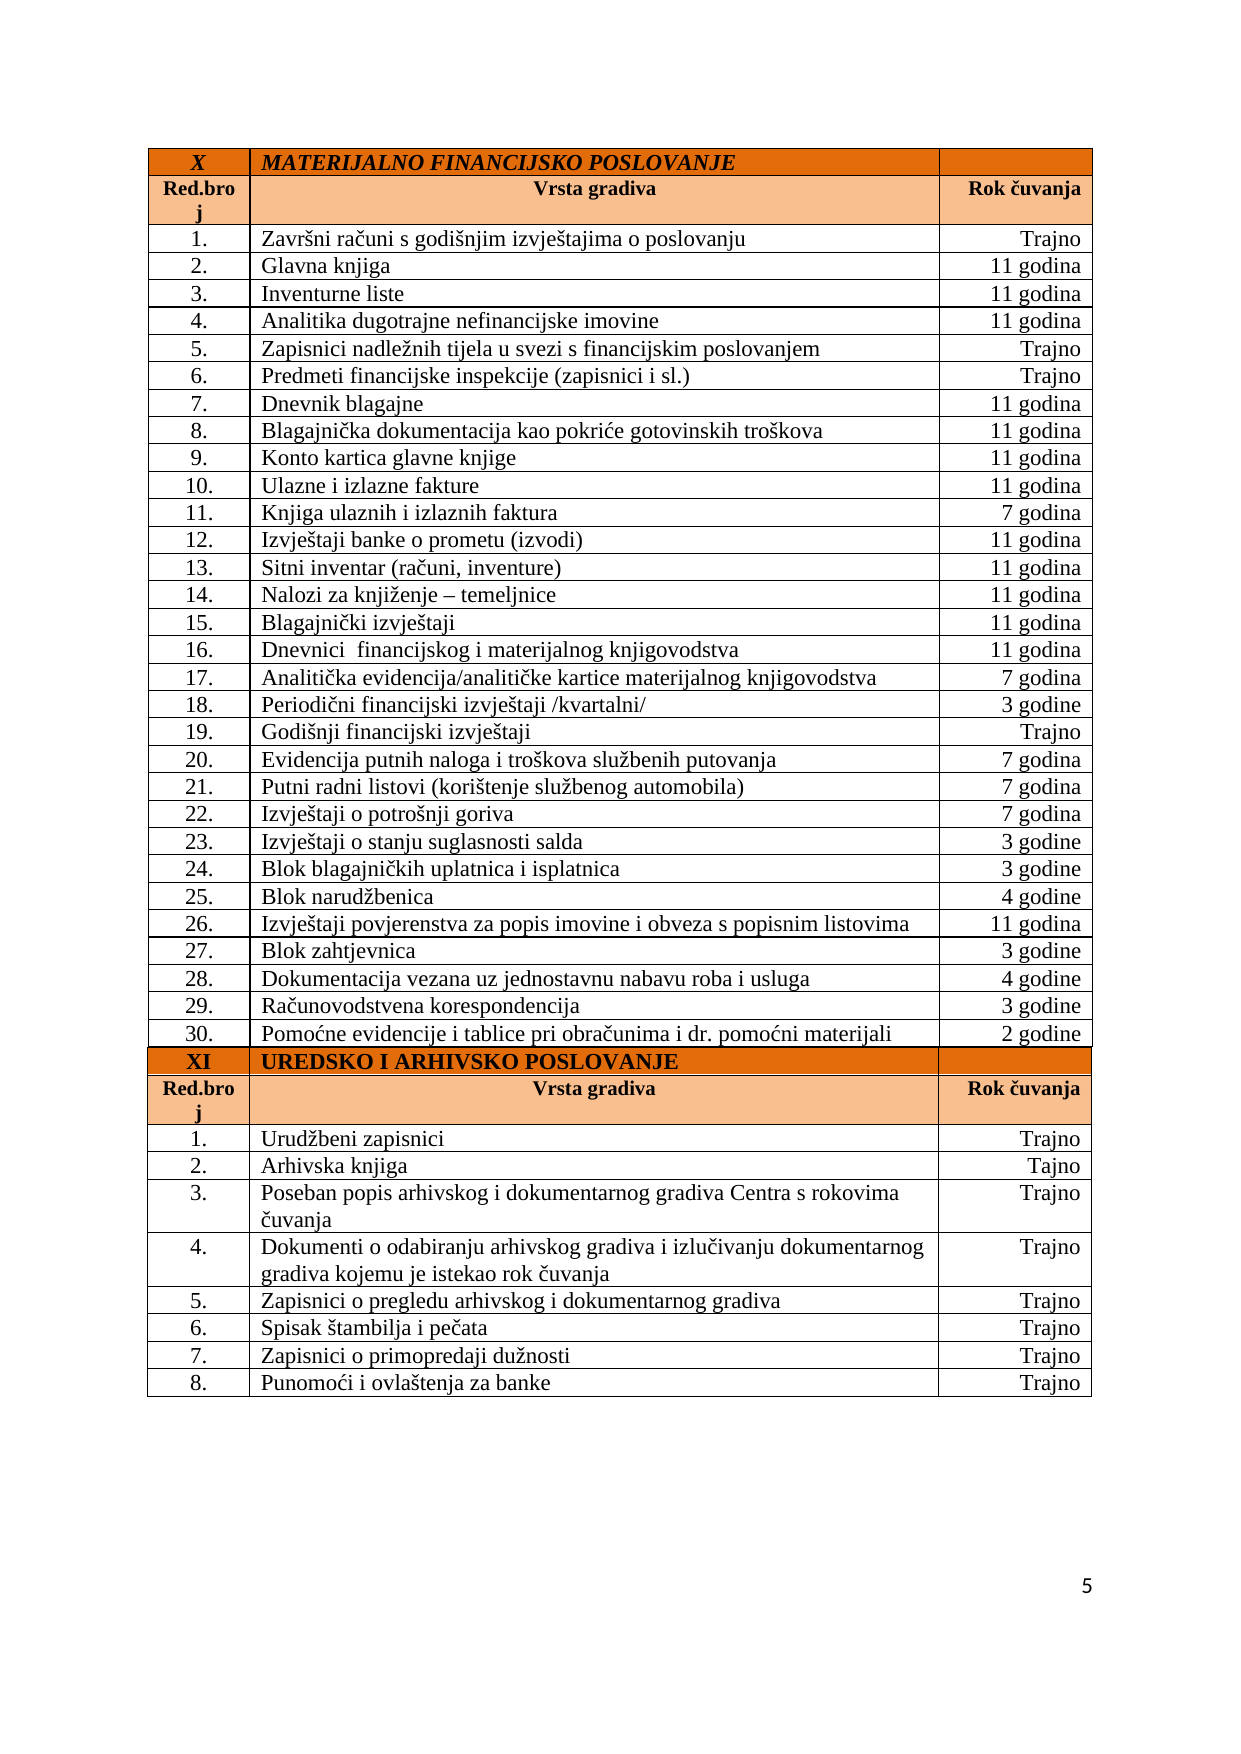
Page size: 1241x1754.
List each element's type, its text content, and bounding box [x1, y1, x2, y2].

table_cell 3 godine [940, 855, 1092, 882]
table_cell 2. [148, 1152, 249, 1178]
table_cell 24. [149, 855, 249, 882]
table_cell Spisak štambilja i pečata [250, 1314, 938, 1341]
table_cell 11 godina [940, 581, 1092, 608]
table_cell 11 godina [940, 554, 1092, 580]
table_cell 11 godina [940, 253, 1092, 279]
table_cell Blok narudžbenica [251, 883, 939, 909]
table_cell 7 godina [940, 773, 1092, 799]
table_cell 11 godina [940, 444, 1092, 471]
table_cell 16. [149, 636, 249, 662]
table_cell 14. [149, 581, 249, 608]
table_cell 4. [148, 1233, 249, 1286]
table_header X [149, 149, 249, 175]
table_cell 21. [149, 773, 249, 799]
table_cell Izvještaji o stanju suglasnosti salda [251, 828, 939, 854]
table_cell Trajno [940, 335, 1092, 361]
table_cell 26. [149, 910, 249, 936]
table_header [939, 1048, 1091, 1074]
table_cell 3 godine [940, 828, 1092, 854]
table_cell 30. [149, 1020, 249, 1046]
table_cell 11. [149, 499, 249, 526]
table_cell 11 godina [940, 636, 1092, 662]
table_cell Blok zahtjevnica [251, 938, 939, 964]
table_cell 10. [149, 472, 249, 498]
table_cell Periodični financijski izvještaji /kvartalni/ [251, 691, 939, 717]
table_cell Rok čuvanja [940, 176, 1092, 224]
table_header XI [148, 1048, 249, 1074]
table_cell Evidencija putnih naloga i troškova službenih putovanja [251, 746, 939, 772]
table_cell Analitika dugotrajne nefinancijske imovine [251, 308, 939, 334]
table_cell Zapisnici nadležnih tijela u svezi s financijskim poslovanjem [251, 335, 939, 361]
table_cell Nalozi za knjiženje – temeljnice [251, 581, 939, 608]
table_cell Punomoći i ovlaštenja za banke [250, 1369, 938, 1396]
table_cell 17. [149, 664, 249, 690]
table_cell 11 godina [940, 609, 1092, 635]
table_cell Red.broj [148, 1076, 249, 1124]
table_cell 22. [149, 801, 249, 827]
table_cell Trajno [940, 362, 1092, 388]
table_cell 6. [149, 362, 249, 388]
table_cell Predmeti financijske inspekcije (zapisnici i sl.) [251, 362, 939, 388]
table_cell Izvještaji povjerenstva za popis imovine i obveza s popisnim listovima [251, 910, 939, 936]
table_cell 7 godina [940, 664, 1092, 690]
table_cell 18. [149, 691, 249, 717]
table_cell 7 godina [940, 499, 1092, 526]
table_header MATERIJALNO FINANCIJSKO POSLOVANJE [251, 149, 939, 175]
table_cell Vrsta gradiva [251, 176, 939, 224]
table_cell Blok blagajničkih uplatnica i isplatnica [251, 855, 939, 882]
table_cell 4 godine [940, 883, 1092, 909]
table_cell Zapisnici o primopredaji dužnosti [250, 1342, 938, 1368]
table_cell Rok čuvanja [939, 1076, 1091, 1124]
table_cell Računovodstvena korespondencija [251, 992, 939, 1019]
table_cell 7 godina [940, 746, 1092, 772]
table_cell Dokumenti o odabiranju arhivskog gradiva i izlučivanju dokumentarnog gradiva kojemu je istekao rok čuvanja [250, 1233, 938, 1286]
table_cell Dnevnik blagajne [251, 390, 939, 416]
table_cell Tajno [939, 1152, 1091, 1178]
table_cell Poseban popis arhivskog i dokumentarnog gradiva Centra s rokovima čuvanja [250, 1180, 938, 1232]
table_header [940, 149, 1092, 175]
table_cell Izvještaji banke o prometu (izvodi) [251, 527, 939, 553]
table_cell Vrsta gradiva [250, 1076, 938, 1124]
table_cell 7. [148, 1342, 249, 1368]
table_cell Zapisnici o pregledu arhivskog i dokumentarnog gradiva [250, 1287, 938, 1313]
table_cell 4 godine [940, 965, 1092, 991]
table_cell 11 godina [940, 417, 1092, 443]
table_cell Ulazne i izlazne fakture [251, 472, 939, 498]
table_cell 1. [149, 225, 249, 252]
table_cell Trajno [939, 1287, 1091, 1313]
table_cell 3 godine [940, 691, 1092, 717]
table_cell 2. [149, 253, 249, 279]
table_cell 6. [148, 1314, 249, 1341]
table_cell Trajno [939, 1180, 1091, 1232]
table_cell 3. [149, 280, 249, 306]
table_cell 5. [148, 1287, 249, 1313]
table_cell Dnevnici financijskog i materijalnog knjigovodstva [251, 636, 939, 662]
table_cell Sitni inventar (računi, inventure) [251, 554, 939, 580]
table_cell Red.broj [149, 176, 249, 224]
table_cell Urudžbeni zapisnici [250, 1125, 938, 1151]
table_cell 2 godine [940, 1020, 1092, 1046]
table_cell 25. [149, 883, 249, 909]
table_cell Trajno [939, 1125, 1091, 1151]
table_cell Arhivska knjiga [250, 1152, 938, 1178]
table_cell 27. [149, 938, 249, 964]
table_cell 7. [149, 390, 249, 416]
table_cell Trajno [940, 225, 1092, 252]
table_cell 20. [149, 746, 249, 772]
table_cell 11 godina [940, 527, 1092, 553]
table_cell 11 godina [940, 308, 1092, 334]
table_cell Inventurne liste [251, 280, 939, 306]
table_cell Trajno [939, 1342, 1091, 1368]
table_cell 13. [149, 554, 249, 580]
table_cell 11 godina [940, 390, 1092, 416]
table_cell Knjiga ulaznih i izlaznih faktura [251, 499, 939, 526]
table_cell Trajno [939, 1314, 1091, 1341]
table_cell 4. [149, 308, 249, 334]
table_cell Trajno [939, 1233, 1091, 1286]
table_cell Godišnji financijski izvještaji [251, 718, 939, 745]
table_cell Glavna knjiga [251, 253, 939, 279]
table_cell 1. [148, 1125, 249, 1151]
table_cell Završni računi s godišnjim izvještajima o poslovanju [251, 225, 939, 252]
table_cell 3 godine [940, 938, 1092, 964]
table_cell 28. [149, 965, 249, 991]
table_cell Trajno [939, 1369, 1091, 1396]
table_cell Blagajnička dokumentacija kao pokriće gotovinskih troškova [251, 417, 939, 443]
table_cell 12. [149, 527, 249, 553]
table_cell 3. [148, 1180, 249, 1232]
table_cell 29. [149, 992, 249, 1019]
table_cell 15. [149, 609, 249, 635]
table_cell 5. [149, 335, 249, 361]
table_cell 8. [148, 1369, 249, 1396]
table_cell Analitička evidencija/analitičke kartice materijalnog knjigovodstva [251, 664, 939, 690]
table_cell Putni radni listovi (korištenje službenog automobila) [251, 773, 939, 799]
table_cell 9. [149, 444, 249, 471]
table_cell 7 godina [940, 801, 1092, 827]
table_cell 11 godina [940, 910, 1092, 936]
table_cell Pomoćne evidencije i tablice pri obračunima i dr. pomoćni materijali [251, 1020, 939, 1046]
table_cell 11 godina [940, 280, 1092, 306]
table_cell 11 godina [940, 472, 1092, 498]
table_header UREDSKO I ARHIVSKO POSLOVANJE [250, 1048, 938, 1074]
table_cell 8. [149, 417, 249, 443]
table_cell 19. [149, 718, 249, 745]
table_cell Blagajnički izvještaji [251, 609, 939, 635]
table_cell Trajno [940, 718, 1092, 745]
table_cell Izvještaji o potrošnji goriva [251, 801, 939, 827]
table_cell Konto kartica glavne knjige [251, 444, 939, 471]
table_cell 23. [149, 828, 249, 854]
table_cell Dokumentacija vezana uz jednostavnu nabavu roba i usluga [251, 965, 939, 991]
table_cell 3 godine [940, 992, 1092, 1019]
